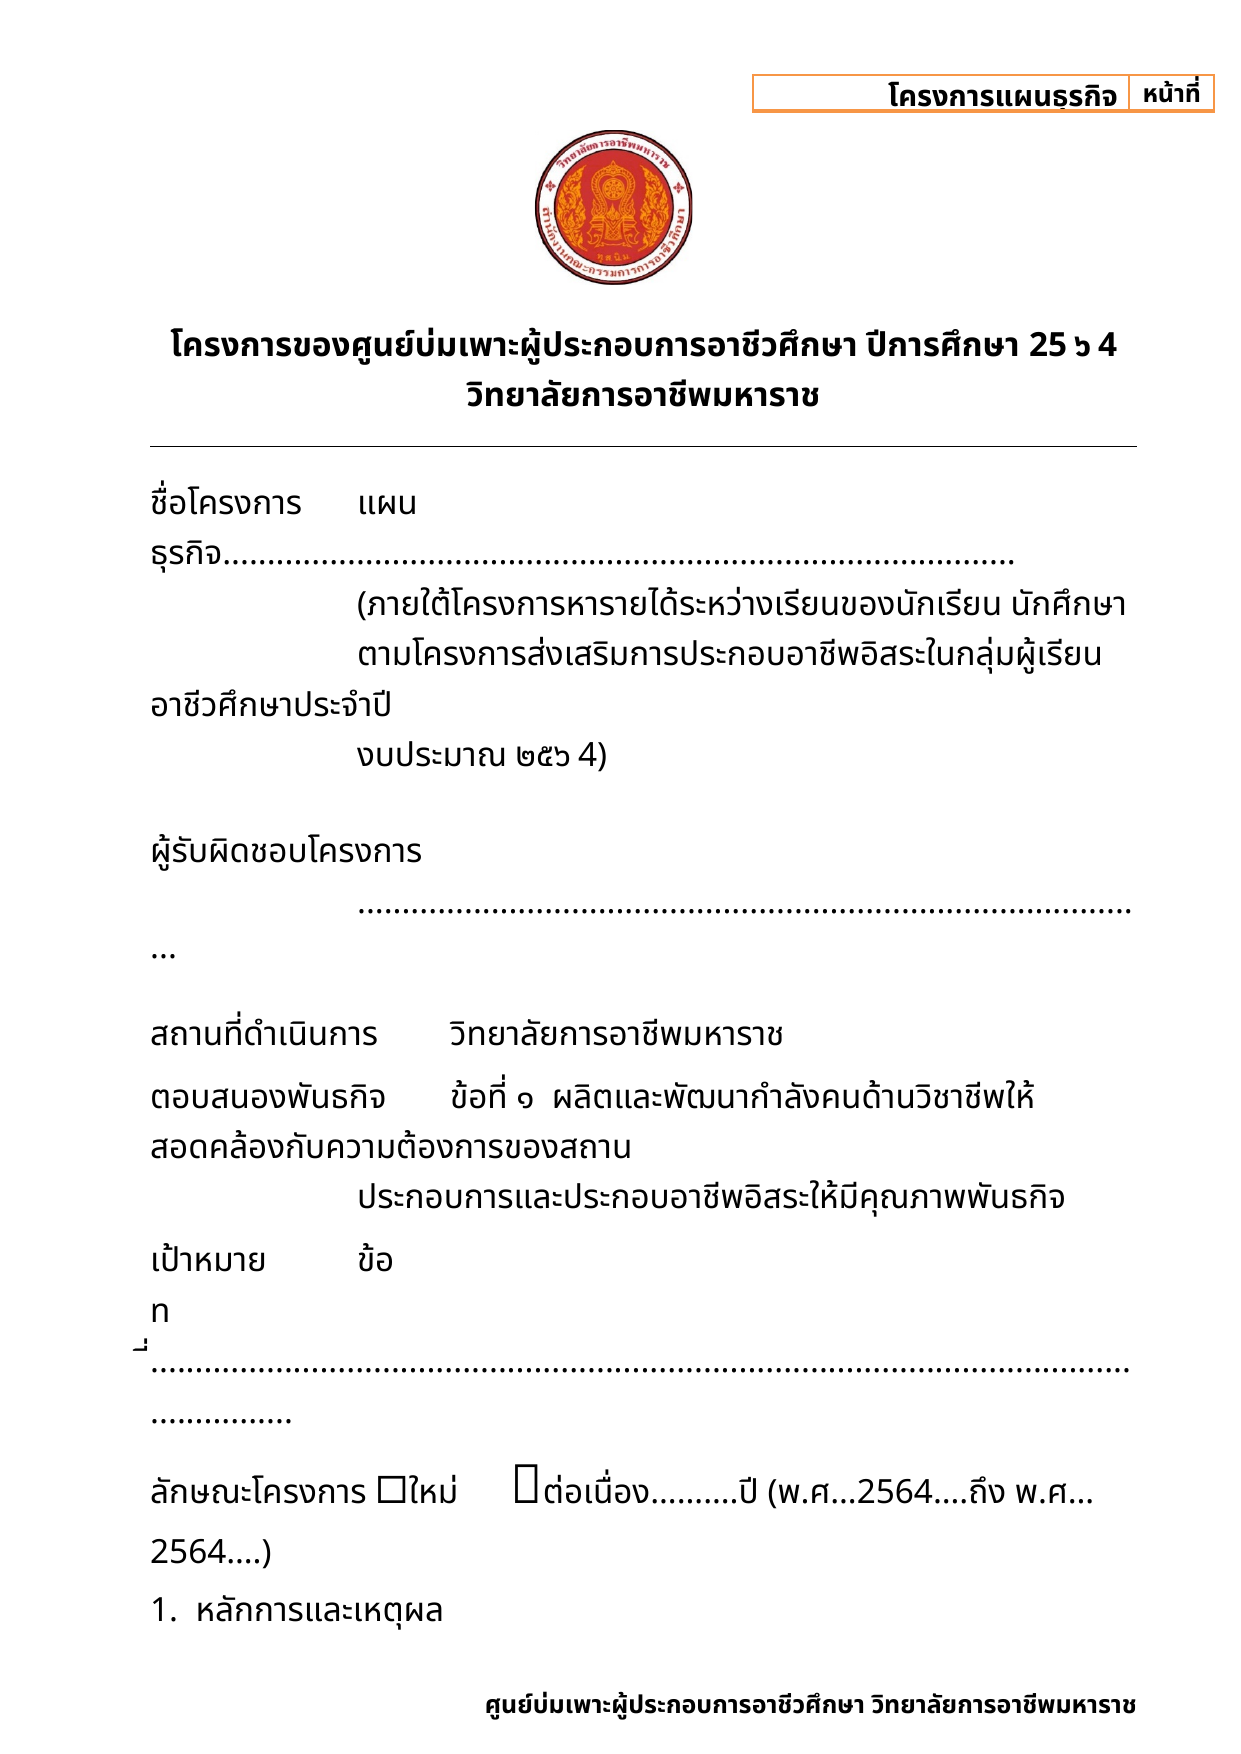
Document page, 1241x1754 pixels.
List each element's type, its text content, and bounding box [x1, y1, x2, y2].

text ตามโครงการส่งเสริมการประกอบอาชีพอิสระในกลุ่มผู้เรียนอาชีวศึกษาประจำปี [150, 630, 1137, 731]
text โครงการของศูนย์บ่มเพาะผู้ประกอบการอาชีวศึกษา ปีการศึกษา 25๖4 [150, 321, 1137, 371]
picture [534, 130, 693, 285]
text (ภายใต้โครงการหารายได้ระหว่างเรียนของนักเรียน นักศึกษา [150, 580, 1137, 630]
text ลักษณะโครงการ ใหม่ ต่อเนื่อง……….ปี (พ.ศ…2564….ถึง พ.ศ…2564….) [150, 1446, 1137, 1573]
text เป้าหมาย ข้อที่.............................................................................................................................. [150, 1236, 1137, 1433]
text ตอบสนองพันธกิจ ข้อที่ ๑ ผลิตและพัฒนากำลังคนด้านวิชาชีพให้สอดคล้องกับความต้องการของสถาน [150, 1073, 1137, 1173]
text งบประมาณ ๒๕๖4) [150, 731, 1137, 782]
list ประกอบการและประกอบอาชีพอิสระให้มีคุณภาพพันธกิจ [187, 1173, 1137, 1224]
text สถานที่ดำเนินการ วิทยาลัยการอาชีพมหาราช [150, 1010, 1137, 1060]
text วิทยาลัยการอาชีพมหาราช [150, 371, 1137, 422]
text ผู้รับผิดชอบโครงการ .......................................................................................... [150, 827, 1137, 968]
text 1. หลักการและเหตุผล [150, 1586, 1137, 1636]
text ชื่อโครงการ แผนธุรกิจ......................................................................................... [150, 479, 1137, 580]
